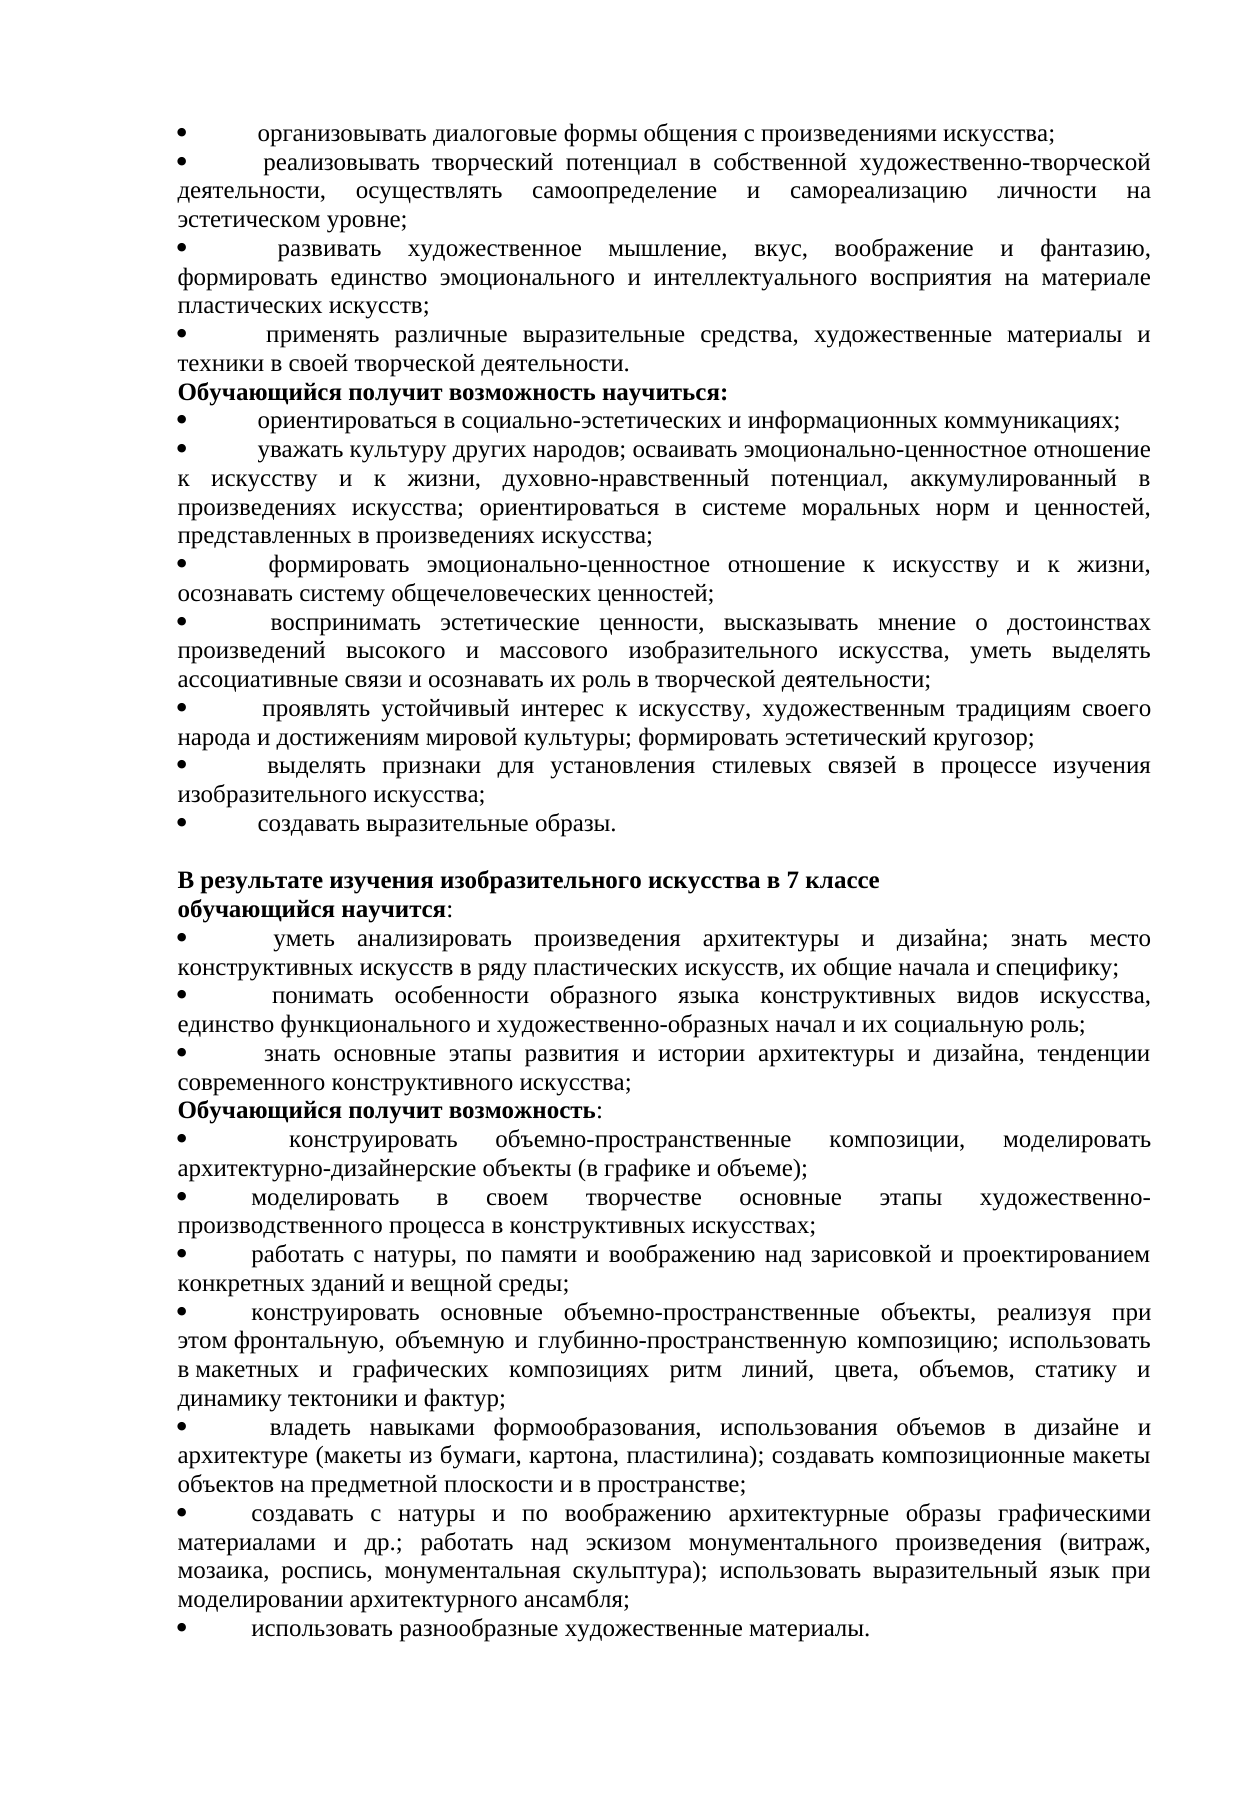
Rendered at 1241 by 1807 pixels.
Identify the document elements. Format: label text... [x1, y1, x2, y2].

text Обучающийся получит возможность научиться: [177, 377, 1152, 406]
list создавать с натуры и по воображению архитектурные образы графическими материалами и др.; работать над эскизом монументального произведения (витраж, мозаика, роспись, монументальная скульптура); использовать выразительный язык при моделировании архитектурного ансамбля; [177, 1498, 1152, 1613]
list выделять признаки для установления стилевых связей в процессе изучения изобразительного искусства; [177, 751, 1152, 808]
list уметь анализировать произведения архитектуры и дизайна; знать место конструктивных искусств в ряду пластических искусств, их общие начала и специфику; [177, 923, 1152, 981]
text В результате изучения изобразительного искусства в 7 классе [177, 866, 1152, 894]
list применять различные выразительные средства, художественные материалы и техники в своей творческой деятельности. [177, 319, 1152, 377]
text обучающийся научится: [177, 894, 1152, 923]
list формировать эмоционально-ценностное отношение к искусству и к жизни, осознавать систему общечеловеческих ценностей; [177, 549, 1152, 607]
list работать с натуры, по памяти и воображению над зарисовкой и проектированием конкретных зданий и вещной среды; [177, 1239, 1152, 1297]
text Обучающийся получит возможность: [177, 1096, 1152, 1124]
list конструировать объемно-пространственные композиции, моделировать архитектурно-дизайнерские объекты (в графике и объеме); [177, 1124, 1152, 1182]
list создавать выразительные образы. [177, 808, 1152, 837]
list знать основные этапы развития и истории архитектуры и дизайна, тенденции современного конструктивного искусства; [177, 1038, 1152, 1096]
list уважать культуру других народов; осваивать эмоционально-ценностное отношение к искусству и к жизни, духовно-нравственный потенциал, аккумулированный в произведениях искусства; ориентироваться в системе моральных норм и ценностей, представленных в произведениях искусства; [177, 434, 1152, 549]
list реализовывать творческий потенциал в собственной художественно-творческой деятельности, осуществлять самоопределение и самореализацию личности на эстетическом уровне; [177, 147, 1152, 233]
list владеть навыками формообразования, использования объемов в дизайне и архитектуре (макеты из бумаги, картона, пластилина); создавать композиционные макеты объектов на предметной плоскости и в пространстве; [177, 1412, 1152, 1498]
list ориентироваться в социально-эстетических и информационных коммуникациях; [177, 406, 1152, 434]
list понимать особенности образного языка конструктивных видов искусства, единство функционального и художественно-образных начал и их социальную роль; [177, 981, 1152, 1038]
list воспринимать эстетические ценности, высказывать мнение о достоинствах произведений высокого и массового изобразительного искусства, уметь выделять ассоциативные связи и осознавать их роль в творческой деятельности; [177, 607, 1152, 693]
list проявлять устойчивый интерес к искусству, художественным традициям своего народа и достижениям мировой культуры; формировать эстетический кругозор; [177, 693, 1152, 751]
list моделировать в своем творчестве основные этапы художественно- производственного процесса в конструктивных искусствах; [177, 1182, 1152, 1239]
list организовывать диалоговые формы общения с произведениями искусства; [177, 118, 1152, 147]
list конструировать основные объемно-пространственные объекты, реализуя при этом фронтальную, объемную и глубинно-пространственную композицию; использовать в макетных и графических композициях ритм линий, цвета, объемов, статику и динамику тектоники и фактур; [177, 1297, 1152, 1412]
list использовать разнообразные художественные материалы. [177, 1613, 1152, 1642]
list развивать художественное мышление, вкус, воображение и фантазию, формировать единство эмоционального и интеллектуального восприятия на материале пластических искусств; [177, 233, 1152, 319]
